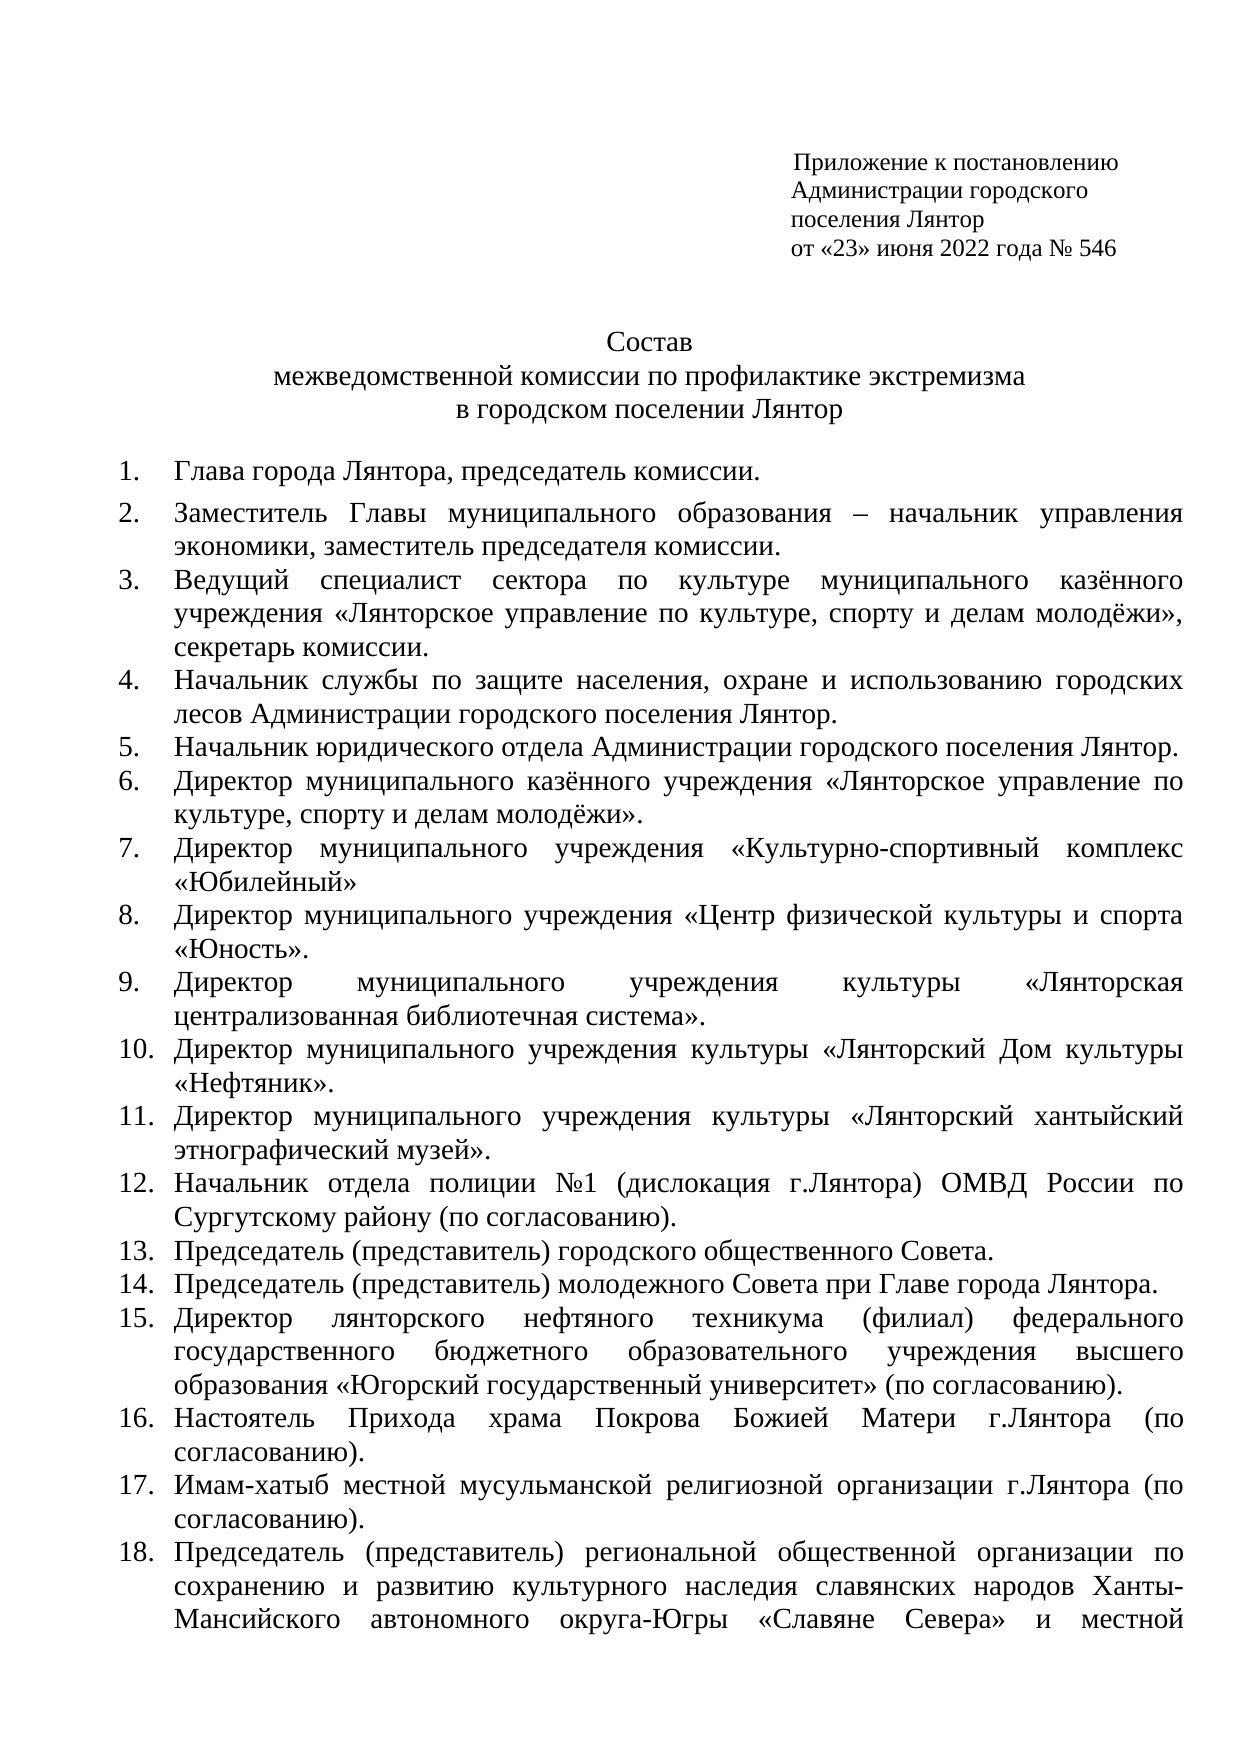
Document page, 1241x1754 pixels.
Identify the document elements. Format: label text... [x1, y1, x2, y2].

table_cell [107, 1300, 162, 1400]
table_cell [107, 1233, 162, 1266]
table_cell [107, 1099, 162, 1166]
table_cell Настоятель Прихода храма Покрова Божией Матери г.Лянтора (по согласованию). [163, 1400, 1196, 1467]
table_cell [107, 495, 162, 562]
table_cell [107, 830, 162, 897]
table_cell Председатель (представитель) молодежного Совета при Главе города Лянтора. [163, 1266, 1196, 1300]
table_header [107, 454, 162, 495]
text Состав [118, 324, 1181, 358]
text межведомственной комиссии по профилактике экстремизма [118, 358, 1181, 391]
table_cell Начальник отдела полиции №1 (дислокация г.Лянтора) ОМВД России по Сургутскому району (по согласованию). [163, 1166, 1196, 1233]
table_cell Директор лянторского нефтяного техникума (филиал) федерального государственного бюджетного образовательного учреждения высшего образования «Югорский государственный университет» (по согласованию). [163, 1300, 1196, 1400]
table_cell Директор муниципального учреждения «Культурно-спортивный комплекс «Юбилейный» [163, 830, 1196, 897]
table_cell [107, 763, 162, 830]
table_cell [107, 1166, 162, 1233]
table_cell Директор муниципального учреждения культуры «Лянторский Дом культуры «Нефтяник». [163, 1031, 1196, 1098]
table_cell [107, 562, 162, 662]
text Администрации городского [561, 176, 1181, 204]
table_cell Начальник службы по защите населения, охране и использованию городских лесов Администрации городского поселения Лянтор. [163, 663, 1196, 729]
table_cell Директор муниципального учреждения «Центр физической культуры и спорта «Юность». [163, 897, 1196, 964]
table_cell Директор муниципального казённого учреждения «Лянторское управление по культуре, спорту и делам молодёжи». [163, 763, 1196, 830]
table_cell Председатель (представитель) городского общественного Совета. [163, 1233, 1196, 1266]
table_cell Заместитель Главы муниципального образования – начальник управления экономики, заместитель председателя комиссии. [163, 495, 1196, 562]
table_cell [107, 1535, 162, 1635]
table_cell [107, 964, 162, 1031]
table_cell [107, 1468, 162, 1534]
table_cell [163, 1535, 1196, 1635]
table_cell Имам-хатыб местной мусульманской религиозной организации г.Лянтора (по согласованию). [163, 1468, 1196, 1534]
text Приложение к постановлению [118, 147, 1181, 176]
text в городском поселении Лянтор [118, 391, 1181, 425]
table_cell [107, 1266, 162, 1300]
table_cell Ведущий специалист сектора по культуре муниципального казённого учреждения «Лянторское управление по культуре, спорту и делам молодёжи», секретарь комиссии. [163, 562, 1196, 662]
table_cell [107, 730, 162, 763]
table_cell [107, 663, 162, 729]
table_cell [107, 1031, 162, 1098]
text поселения Лянтор [561, 204, 1181, 233]
text от «23» июня 2022 года № 546 [561, 233, 1181, 262]
table_cell Начальник юридического отдела Администрации городского поселения Лянтор. [163, 730, 1196, 763]
table_cell [107, 1400, 162, 1467]
table_cell [107, 897, 162, 964]
table_cell Директор муниципального учреждения культуры «Лянторский хантыйский этнографический музей». [163, 1099, 1196, 1166]
table_cell Директор муниципального учреждения культуры «Лянторская централизованная библиотечная система». [163, 964, 1196, 1031]
table_header Глава города Лянтора, председатель комиссии. [163, 454, 1196, 495]
